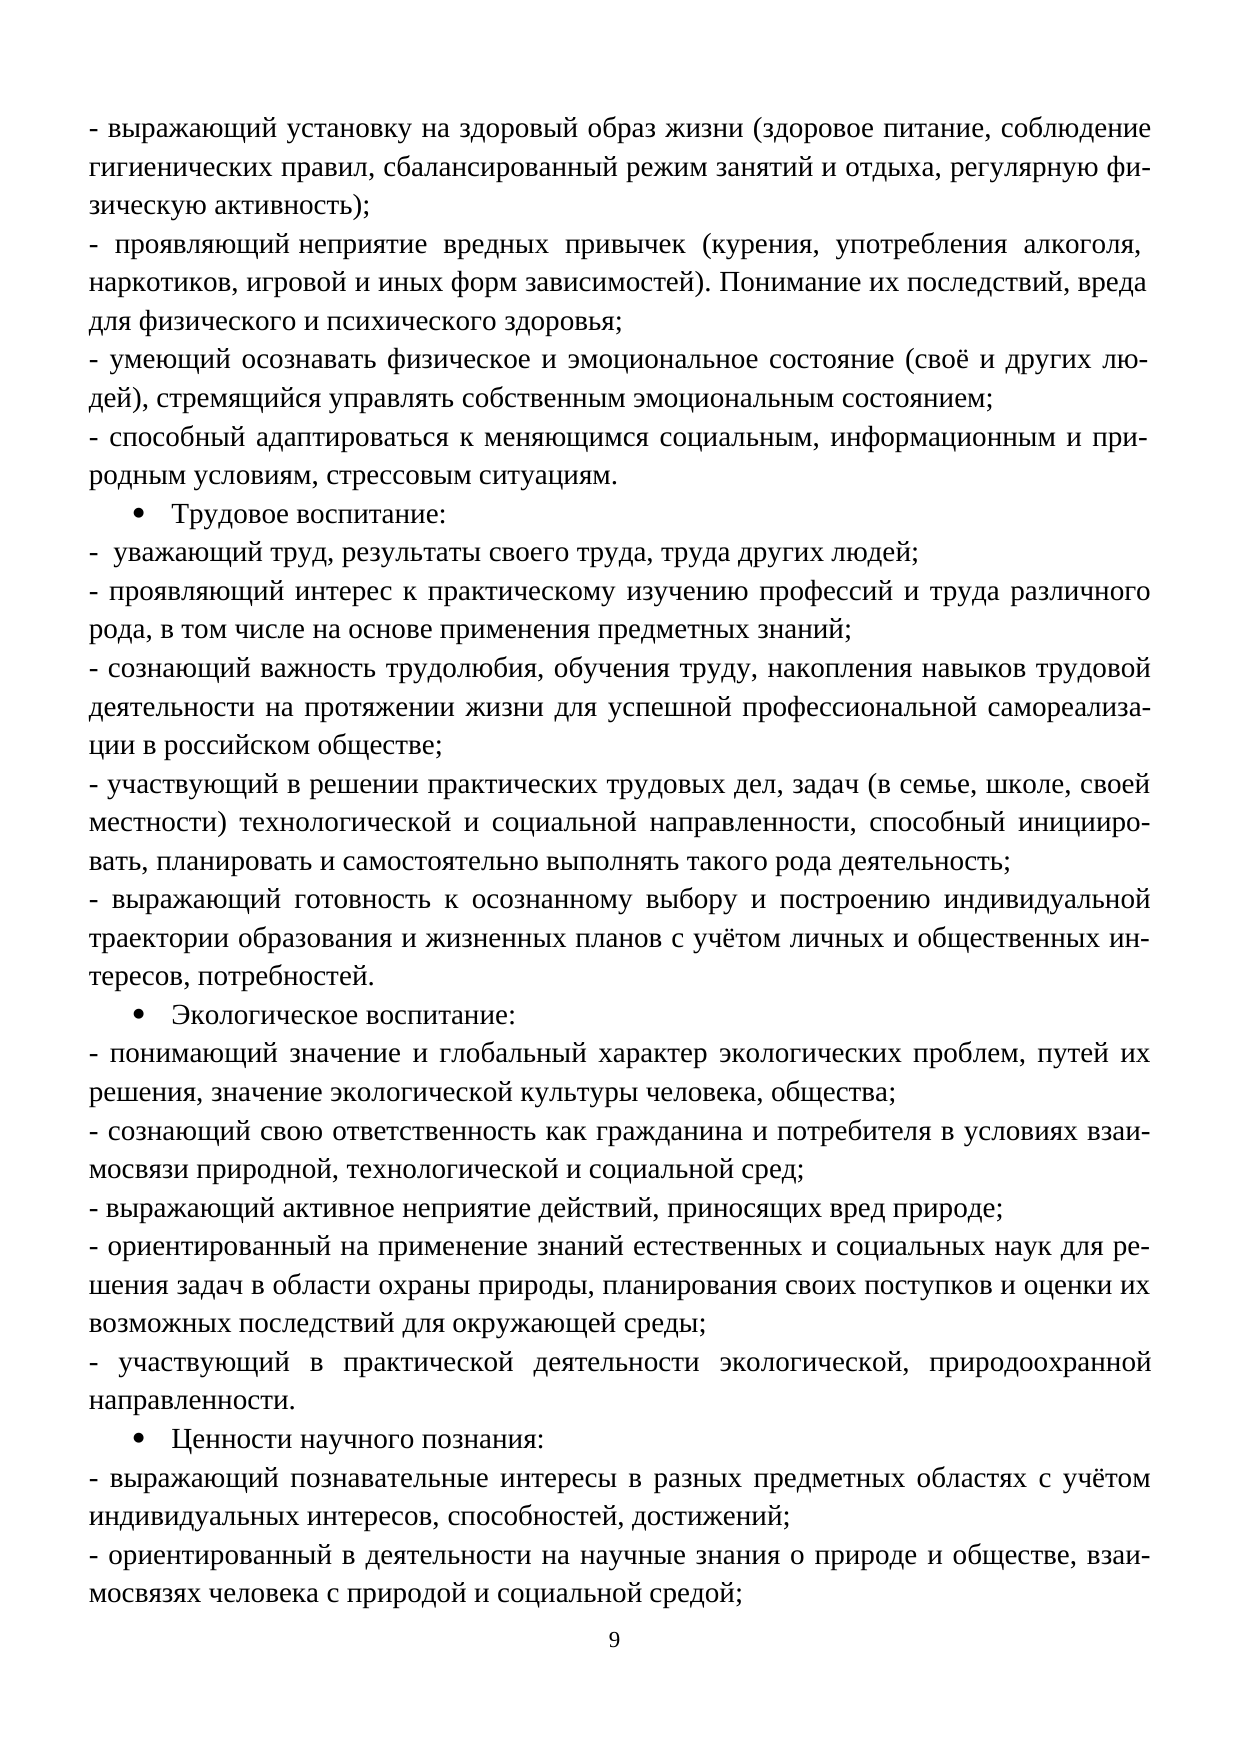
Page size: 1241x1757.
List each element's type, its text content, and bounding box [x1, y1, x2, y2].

list проявляющий неприятие вредных привычек (курения, употребления алкоголя, [88, 226, 1165, 259]
list Трудовое воспитание: [134, 496, 1165, 529]
list проявляющий интерес к практическому изучению профессий и труда различного рода, в том числе на основе применения предметных знаний; [88, 573, 1152, 645]
list участвующий в решении практических трудовых дел, задач (в семье, школе, своей местности) технологической и социальной направленности, способный иницииро- вать, планировать и самостоятельно выполнять такого рода деятельность; [88, 766, 1151, 876]
list сознающий свою ответственность как гражданина и потребителя в условиях взаи- мосвязи природной, технологической и социальной сред; [88, 1113, 1152, 1185]
list выражающий установку на здоровый образ жизни (здоровое питание, соблюдение гигиенических правил, сбалансированный режим занятий и отдыха, регулярную фи- зическую активность); [88, 110, 1153, 221]
list участвующий в практической деятельности экологической, природоохранной направленности. [88, 1344, 1152, 1416]
list Экологическое воспитание: [134, 997, 1165, 1031]
list уважающий труд, результаты своего труда, труда других людей; [88, 534, 1165, 568]
list ориентированный в деятельности на научные знания о природе и обществе, взаи- мосвязях человека с природой и социальной средой; [88, 1537, 1152, 1609]
list умеющий осознавать физическое и эмоциональное состояние (своё и других лю- дей), стремящийся управлять собственным эмоциональным состоянием; [88, 342, 1152, 414]
text наркотиков, игровой и иных форм зависимостей). Понимание их последствий, вреда для физического и психического здоровья; [88, 264, 1165, 337]
list понимающий значение и глобальный характер экологических проблем, путей их решения, значение экологической культуры человека, общества; [88, 1036, 1152, 1108]
list выражающий познавательные интересы в разных предметных областях с учётом индивидуальных интересов, способностей, достижений; [88, 1460, 1152, 1532]
list ориентированный на применение знаний естественных и социальных наук для ре- шения задач в области охраны природы, планирования своих поступков и оценки их возможных последствий для окружающей среды; [88, 1228, 1151, 1339]
list выражающий готовность к осознанному выбору и построению индивидуальной траектории образования и жизненных планов с учётом личных и общественных ин- тересов, потребностей. [88, 881, 1151, 992]
list Ценности научного познания: [134, 1421, 1165, 1455]
list выражающий активное неприятие действий, приносящих вред природе; [88, 1190, 1165, 1223]
list способный адаптироваться к меняющимся социальным, информационным и при- родным условиям, стрессовым ситуациям. [88, 419, 1152, 491]
list сознающий важность трудолюбия, обучения труду, накопления навыков трудовой деятельности на протяжении жизни для успешной профессиональной самореализа- ции в российском обществе; [88, 650, 1152, 761]
